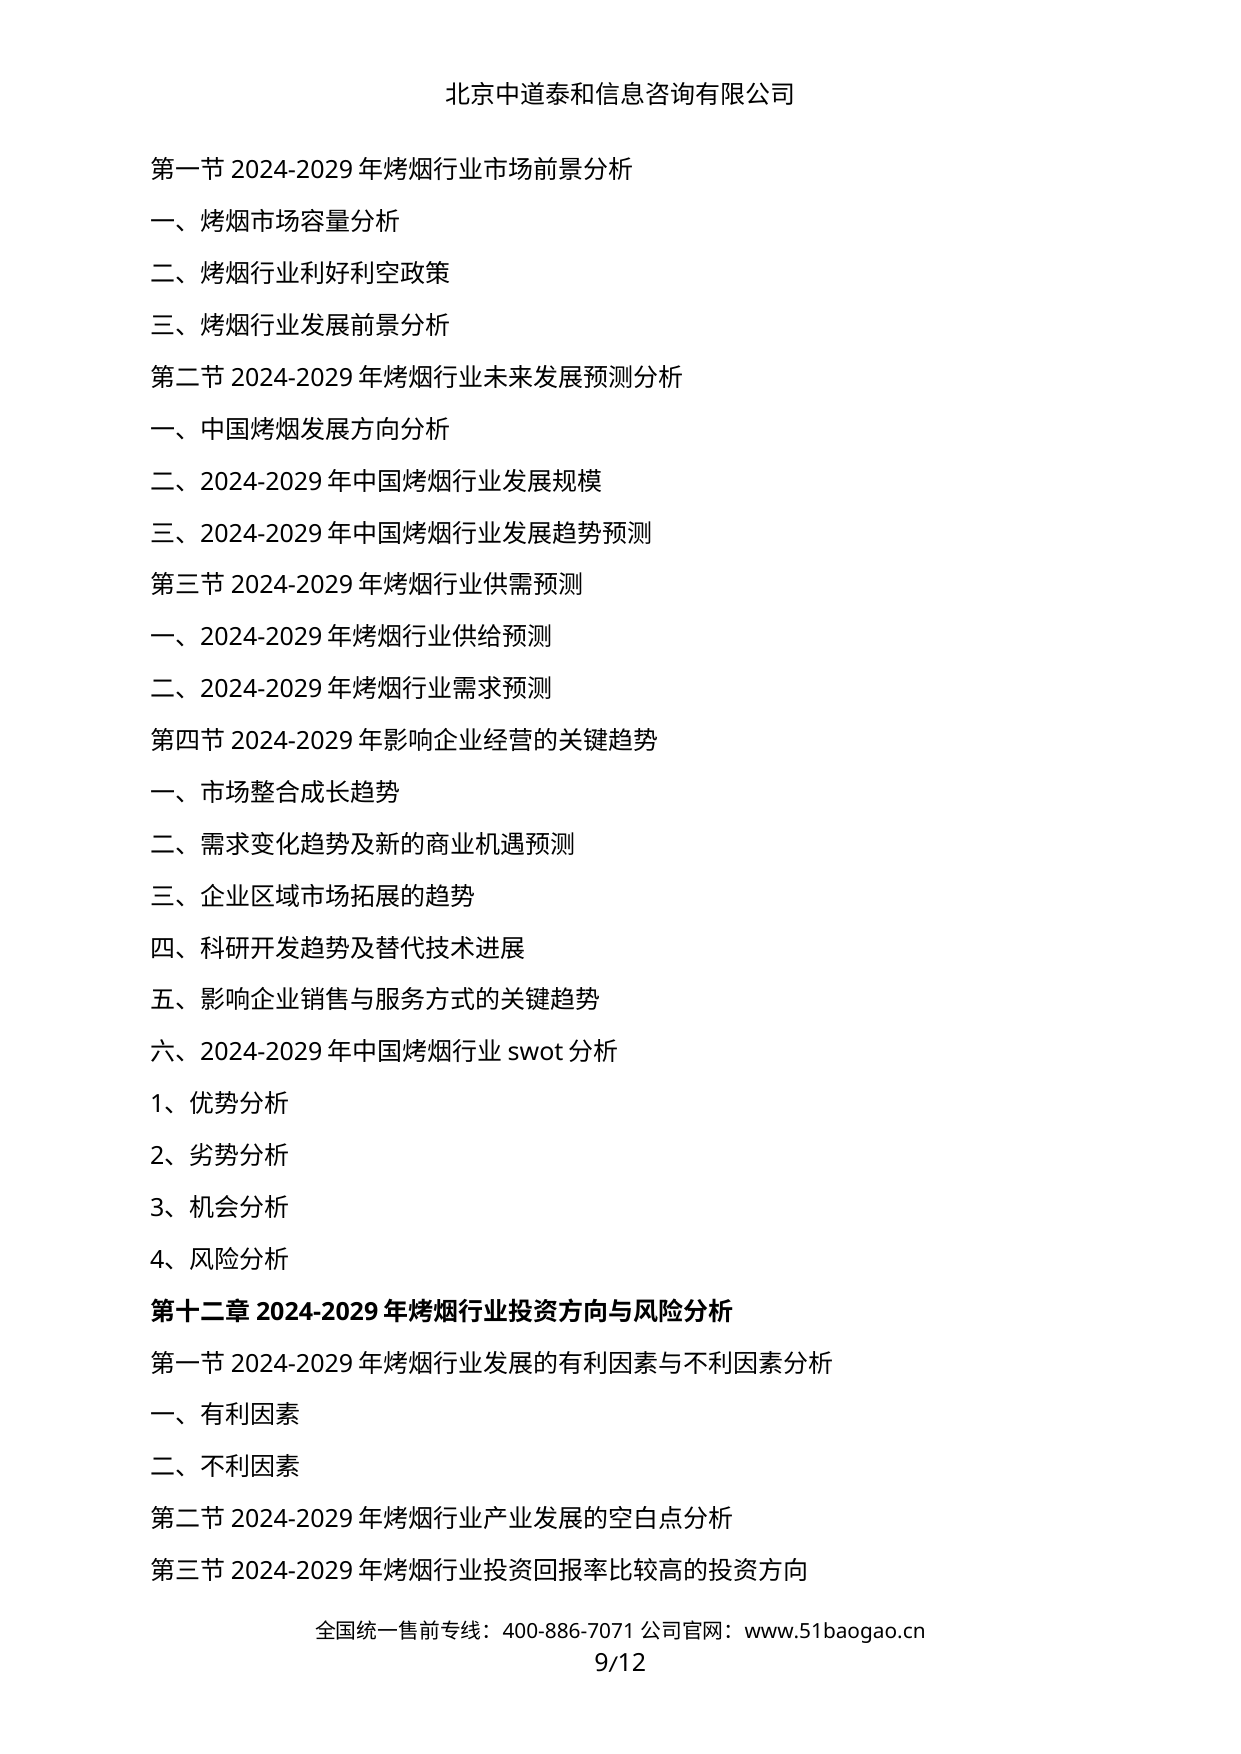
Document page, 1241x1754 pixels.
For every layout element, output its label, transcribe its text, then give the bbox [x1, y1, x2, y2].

text 第二节 2024-2029年烤烟行业产业发展的空白点分析 [150, 1499, 1090, 1535]
text 一、烤烟市场容量分析 [150, 202, 1090, 238]
text 二、不利因素 [150, 1447, 1090, 1483]
text 二、需求变化趋势及新的商业机遇预测 [150, 824, 1090, 861]
text 第四节 2024-2029年影响企业经营的关键趋势 [150, 721, 1090, 757]
text 三、企业区域市场拓展的趋势 [150, 876, 1090, 912]
text 4、风险分析 [150, 1239, 1090, 1276]
text 1、优势分析 [150, 1084, 1090, 1120]
text 二、2024-2029年中国烤烟行业发展规模 [150, 461, 1090, 497]
text 一、2024-2029年烤烟行业供给预测 [150, 617, 1090, 653]
text 二、烤烟行业利好利空政策 [150, 254, 1090, 290]
text 第十二章 2024-2029年烤烟行业投资方向与风险分析 [150, 1291, 1090, 1327]
text 二、2024-2029年烤烟行业需求预测 [150, 669, 1090, 705]
text 第三节 2024-2029年烤烟行业投资回报率比较高的投资方向 [150, 1551, 1090, 1587]
text 一、市场整合成长趋势 [150, 772, 1090, 809]
text 三、烤烟行业发展前景分析 [150, 306, 1090, 342]
text 第一节 2024-2029年烤烟行业发展的有利因素与不利因素分析 [150, 1343, 1090, 1379]
text 四、科研开发趋势及替代技术进展 [150, 928, 1090, 964]
text 六、2024-2029年中国烤烟行业swot分析 [150, 1032, 1090, 1068]
text 3、机会分析 [150, 1187, 1090, 1224]
text 第一节 2024-2029年烤烟行业市场前景分析 [150, 150, 1090, 186]
text 一、有利因素 [150, 1395, 1090, 1431]
text 一、中国烤烟发展方向分析 [150, 409, 1090, 446]
text 2、劣势分析 [150, 1136, 1090, 1172]
text 第三节 2024-2029年烤烟行业供需预测 [150, 565, 1090, 601]
text 第二节 2024-2029年烤烟行业未来发展预测分析 [150, 357, 1090, 394]
text 五、影响企业销售与服务方式的关键趋势 [150, 980, 1090, 1016]
text 三、2024-2029年中国烤烟行业发展趋势预测 [150, 513, 1090, 549]
